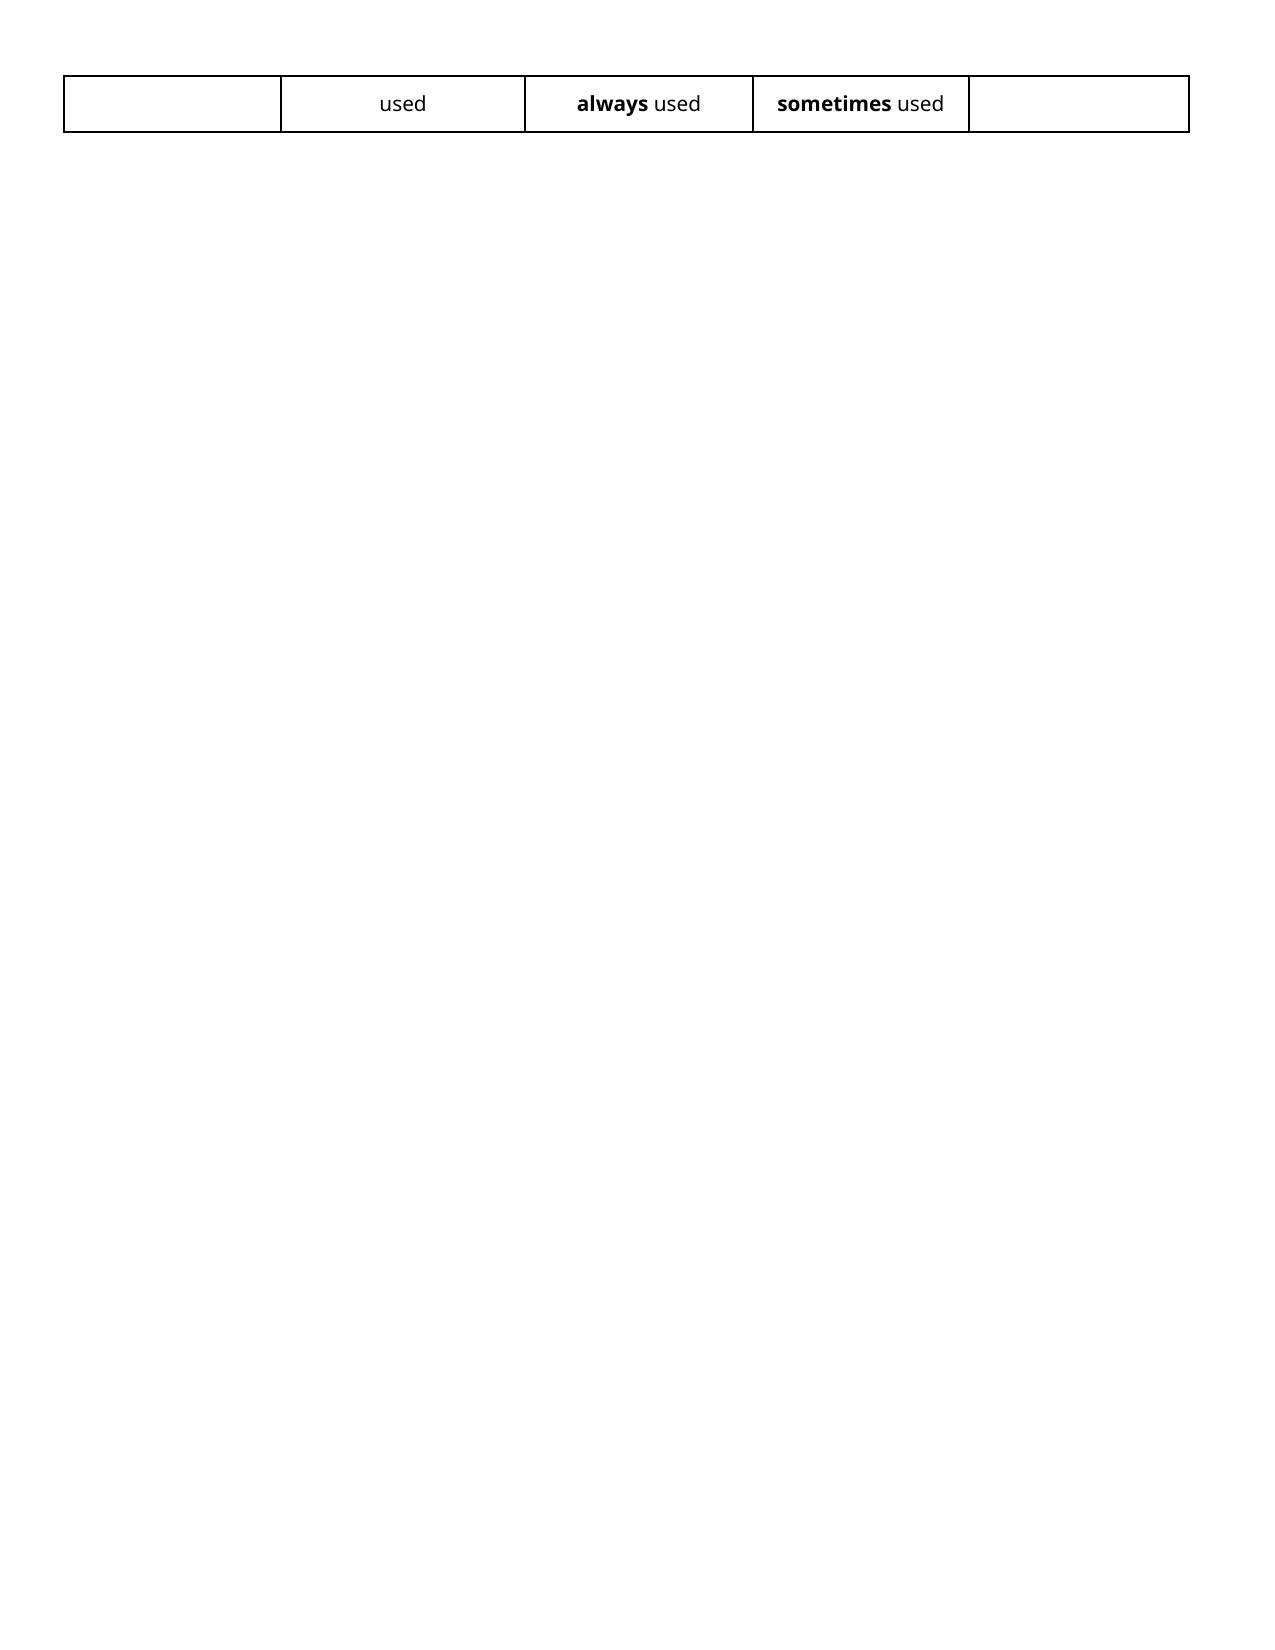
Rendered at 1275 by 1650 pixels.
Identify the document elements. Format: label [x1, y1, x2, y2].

table_cell [970, 77, 1188, 131]
table_cell [282, 77, 524, 131]
table_cell [65, 77, 280, 131]
table_cell [754, 77, 968, 131]
table_cell [526, 77, 752, 131]
